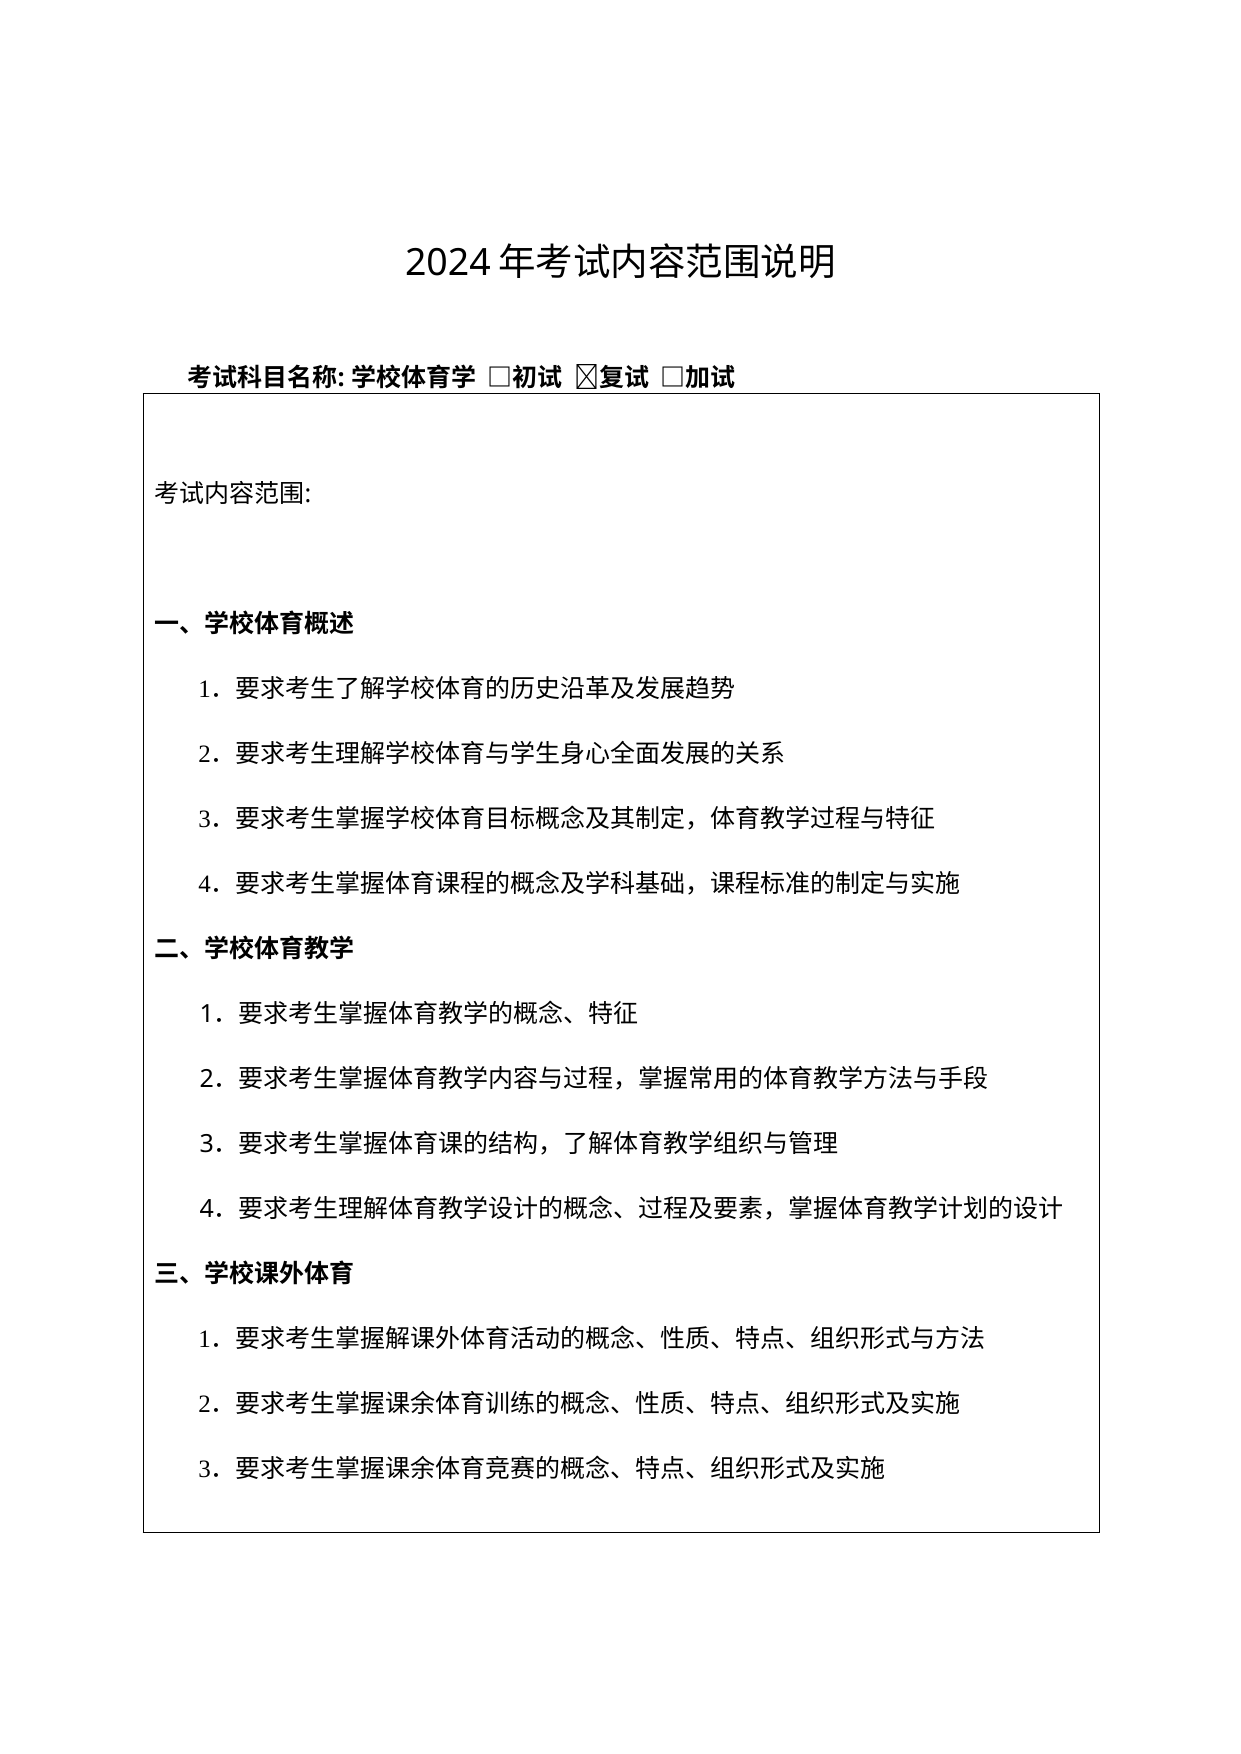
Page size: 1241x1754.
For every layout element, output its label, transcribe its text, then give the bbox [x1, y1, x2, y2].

text 考试科目名称: 学校体育学 □初试 复试 □加试 [187, 357, 1053, 393]
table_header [144, 394, 1099, 1532]
text 2024年考试内容范围说明 [187, 227, 1053, 292]
